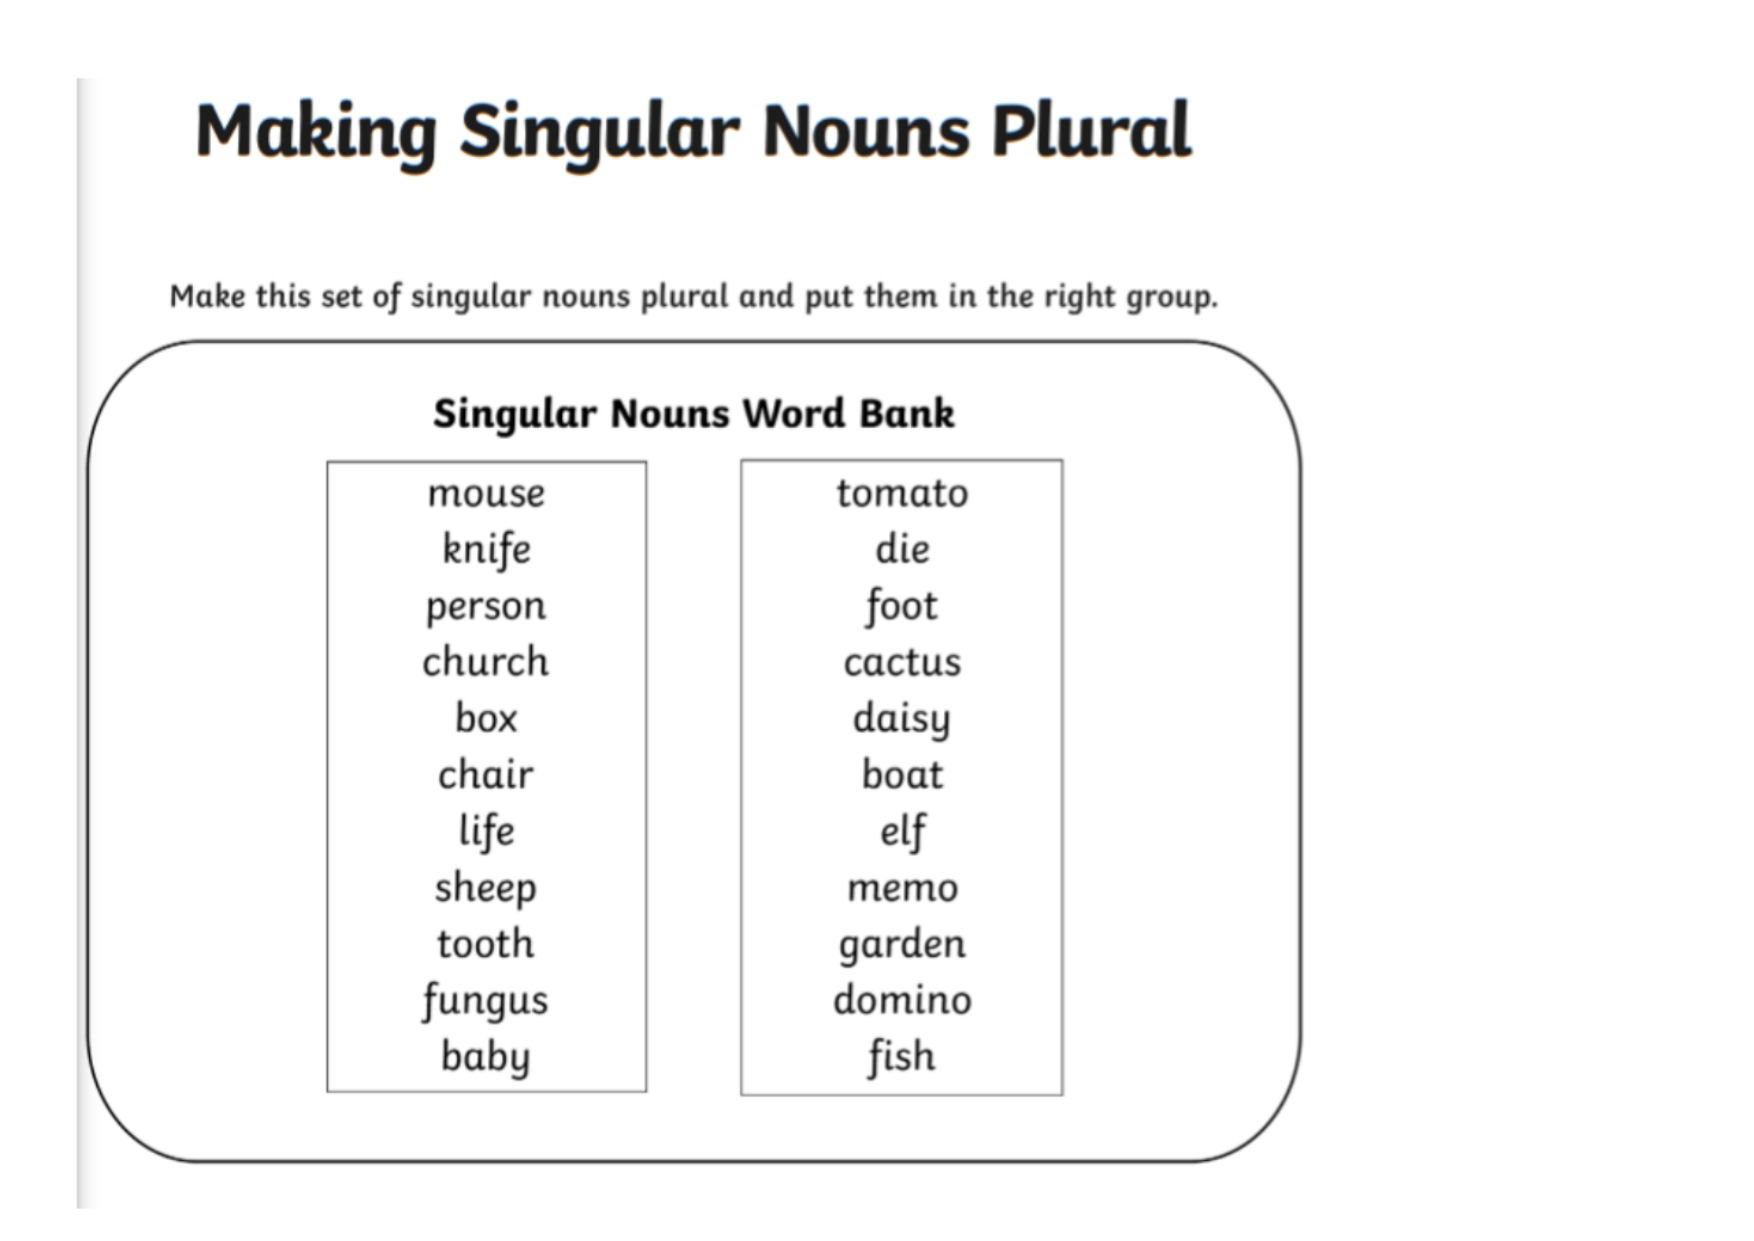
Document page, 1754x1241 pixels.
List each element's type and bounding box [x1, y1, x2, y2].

picture [78, 79, 1336, 1207]
